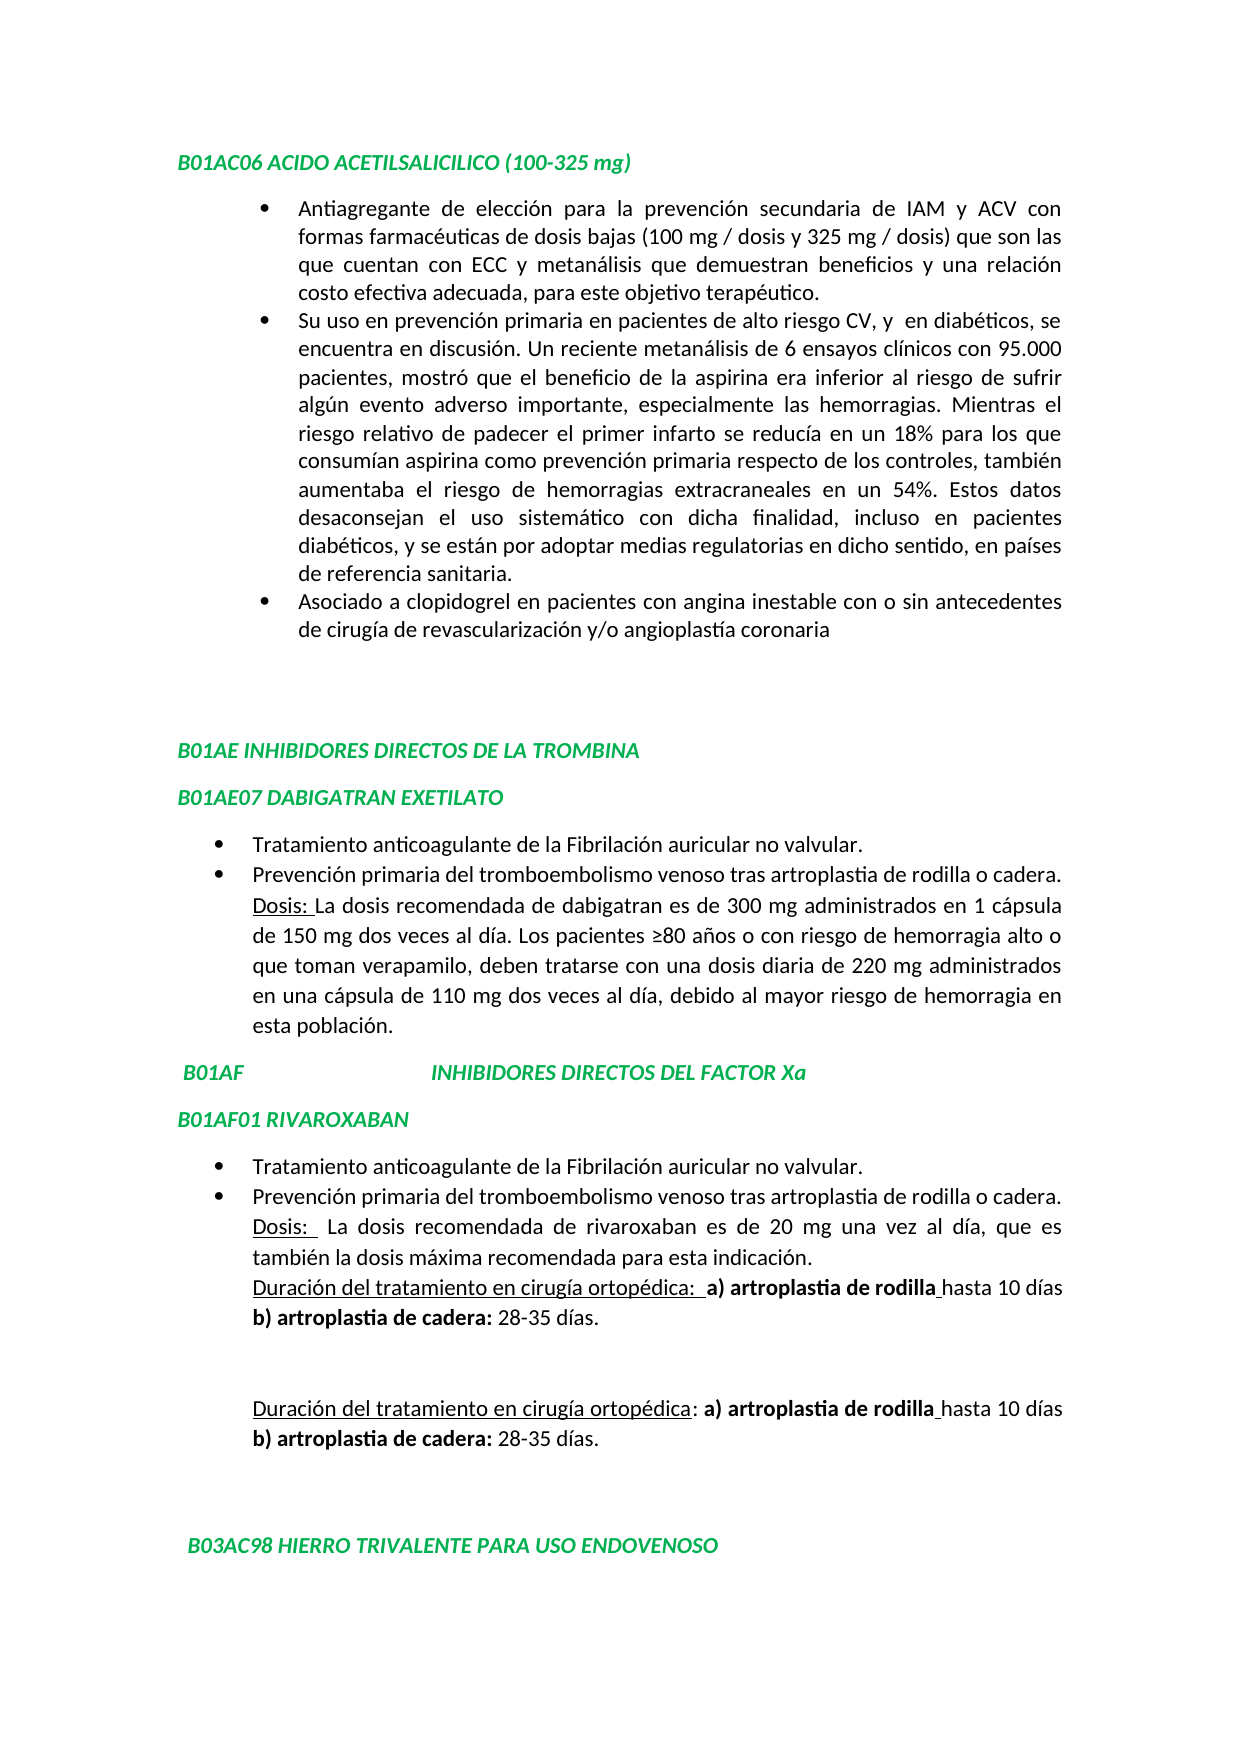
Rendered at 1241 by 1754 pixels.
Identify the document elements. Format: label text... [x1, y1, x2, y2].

list Prevención primaria del tromboembolismo venoso tras artroplastia de rodilla o cadera. [215, 1182, 1063, 1210]
list Dosis: La dosis recomendada de dabigatran es de 300 mg administrados en 1 cápsula de 150 mg dos veces al día. Los pacientes ≥80 años o con riesgo de hemorragia alto o que toman verapamilo, deben tratarse con una dosis diaria de 220 mg administrados en una cápsula de 110 mg dos veces al día, debido al mayor riesgo de hemorragia en esta población. [252, 891, 1063, 1039]
list Duración del tratamiento en cirugía ortopédica: a) artroplastia de rodilla hasta 10 días b) artroplastia de cadera: 28-35 días. [252, 1273, 1063, 1331]
text B01AE INHIBIDORES DIRECTOS DE LA TROMBINA [177, 737, 1063, 764]
list Su uso en prevención primaria en pacientes de alto riesgo CV, y en diabéticos, se encuentra en discusión. Un reciente metanálisis de 6 ensayos clínicos con 95.000 pacientes, mostró que el beneficio de la aspirina era inferior al riesgo de sufrir algún evento adverso importante, especialmente las hemorragias. Mientras el riesgo relativo de padecer el primer infarto se reducía en un 18% para los que consumían aspirina como prevención primaria respecto de los controles, también aumentaba el riesgo de hemorragias extracraneales en un 54%. Estos datos desaconsejan el uso sistemático con dicha finalidad, incluso en pacientes diabéticos, y se están por adoptar medias regulatorias en dicho sentido, en países de referencia sanitaria. [261, 307, 1063, 587]
text B03AC98 HIERRO TRIVALENTE PARA USO ENDOVENOSO [177, 1531, 1063, 1559]
list Tratamiento anticoagulante de la Fibrilación auricular no valvular. [215, 830, 1063, 858]
text B01AF01 RIVAROXABAN [177, 1105, 1063, 1133]
table_header INHIBIDORES DIRECTOS DEL FACTOR Xa [424, 1059, 886, 1105]
text B01AC06 ACIDO ACETILSALICILICO (100-325 mg) [177, 148, 1063, 176]
list Asociado a clopidogrel en pacientes con angina inestable con o sin antecedentes de cirugía de revascularización y/o angioplastía coronaria [261, 587, 1063, 643]
list Antiagregante de elección para la prevención secundaria de IAM y ACV con formas farmacéuticas de dosis bajas (100 mg / dosis y 325 mg / dosis) que son las que cuentan con ECC y metanálisis que demuestran beneficios y una relación costo efectiva adecuada, para este objetivo terapéutico. [261, 194, 1063, 307]
list Tratamiento anticoagulante de la Fibrilación auricular no valvular. [215, 1152, 1063, 1180]
table_header B01AF [176, 1059, 423, 1105]
text B01AE07 DABIGATRAN EXETILATO [177, 783, 1063, 811]
list Duración del tratamiento en cirugía ortopédica: a) artroplastia de rodilla hasta 10 días b) artroplastia de cadera: 28-35 días. [252, 1394, 1063, 1452]
list Prevención primaria del tromboembolismo venoso tras artroplastia de rodilla o cadera. [215, 861, 1063, 888]
list Dosis: La dosis recomendada de rivaroxaban es de 20 mg una vez al día, que es también la dosis máxima recomendada para esta indicación. [252, 1212, 1063, 1271]
